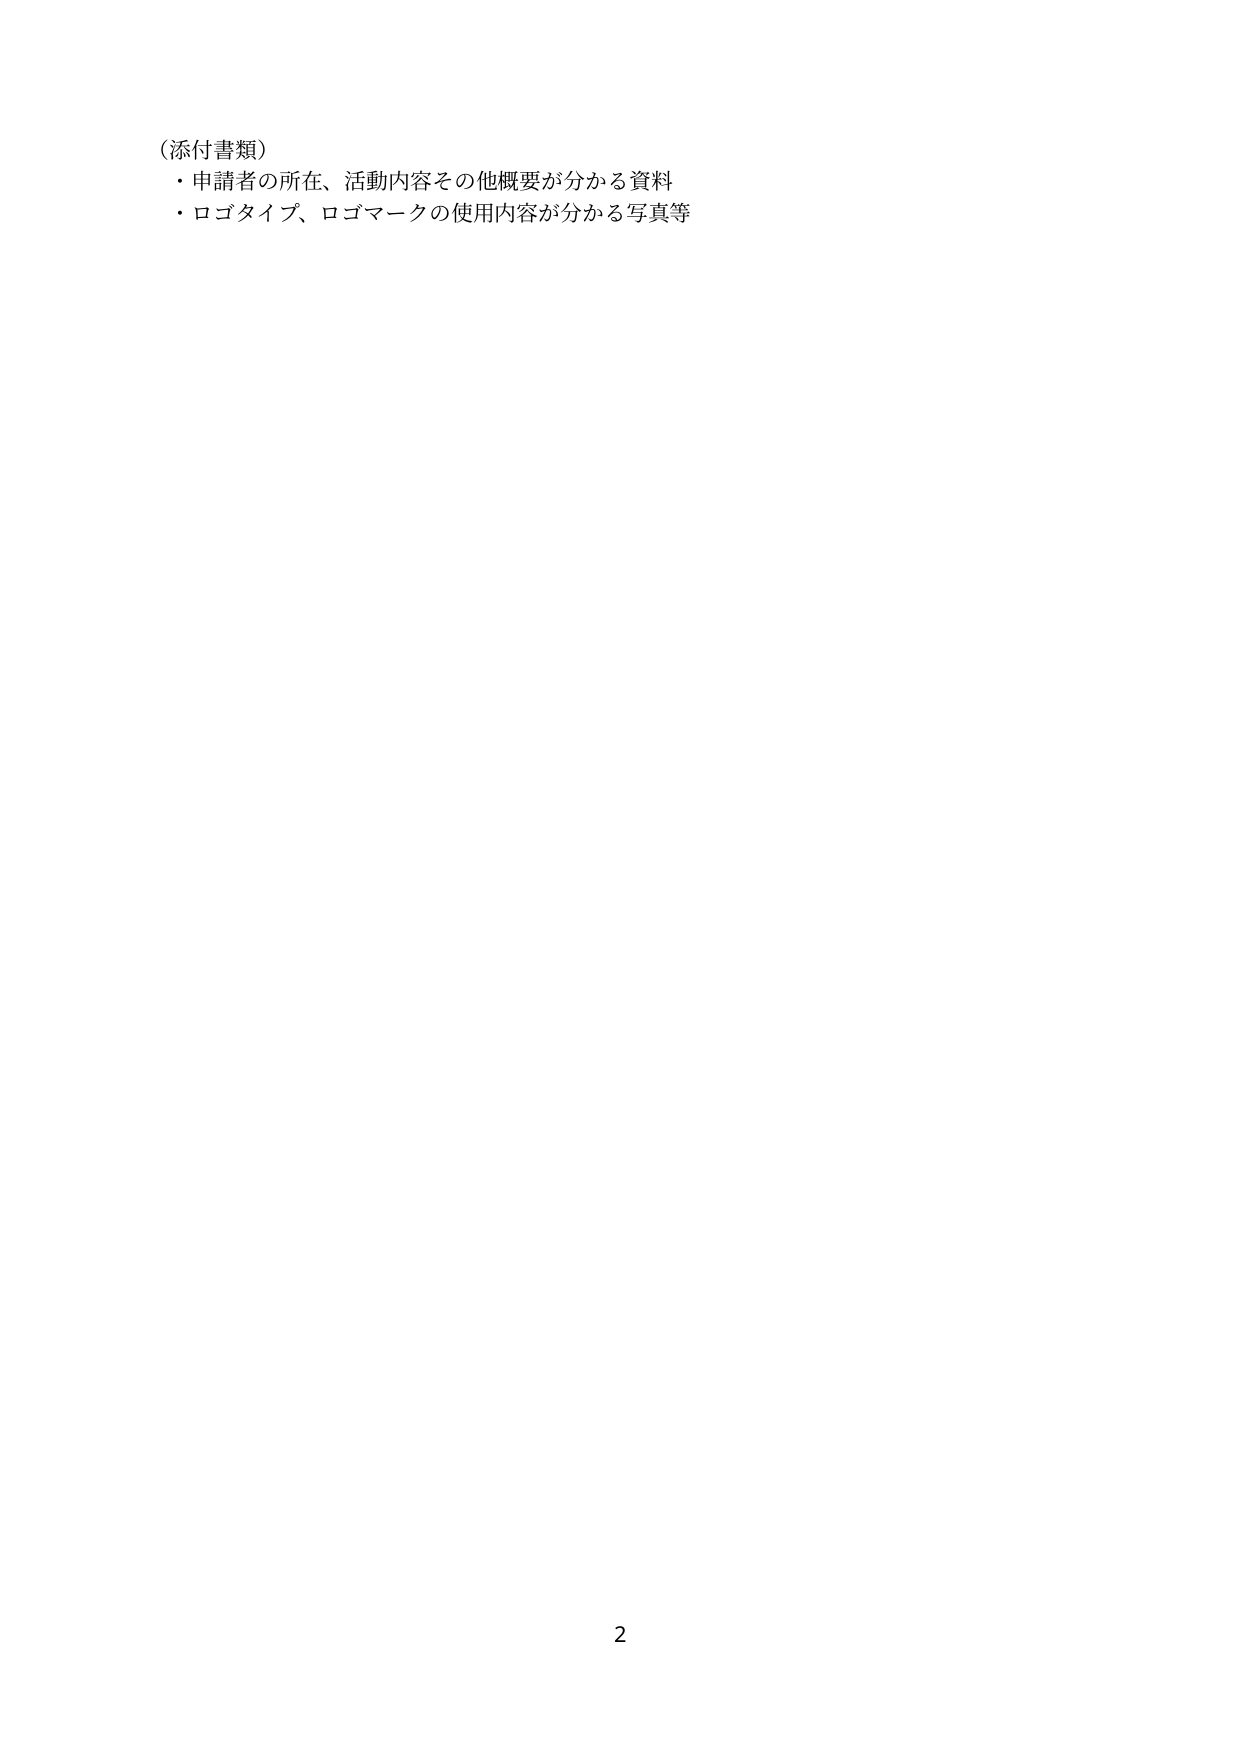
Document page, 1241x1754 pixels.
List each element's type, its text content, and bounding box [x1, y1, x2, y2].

text ・申請者の所在、活動内容その他概要が分かる資料 [169, 164, 1092, 196]
text ・ロゴタイプ、ロゴマークの使用内容が分かる写真等 [169, 196, 1092, 227]
text （添付書類） [148, 133, 1092, 164]
